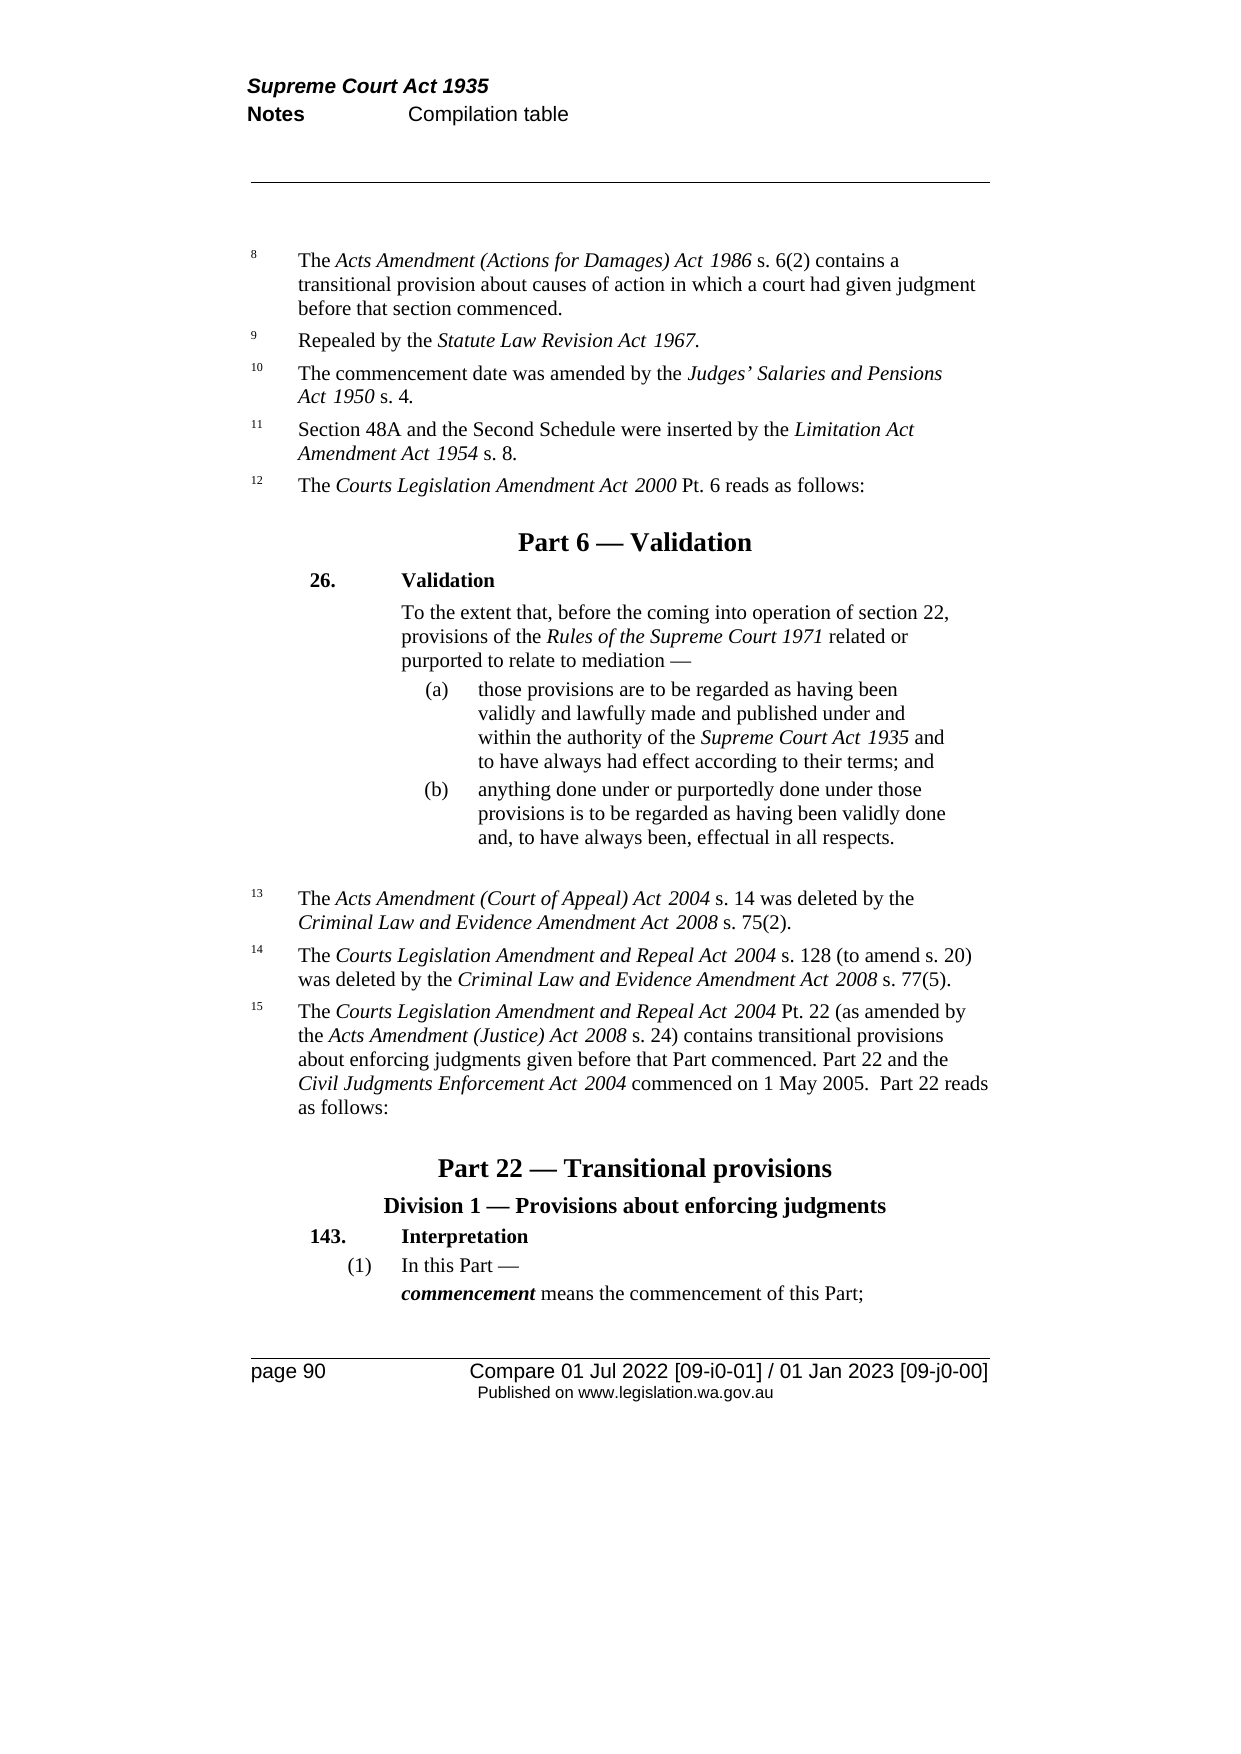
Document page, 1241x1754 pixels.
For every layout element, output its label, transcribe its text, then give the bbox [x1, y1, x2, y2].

text 9 Repealed by the Statute Law Revision Act 1967. [251, 328, 990, 352]
text 13 The Acts Amendment (Court of Appeal) Act 2004 s. 14 was deleted by the Criminal Law and Evidence Amendment Act 2008 s. 75(2). [251, 886, 990, 934]
subtitle Division 1 — Provisions about enforcing judgments [309, 1192, 960, 1218]
text 12 The Courts Legislation Amendment Act 2000 Pt. 6 reads as follows: [251, 473, 990, 497]
text 15 The Courts Legislation Amendment and Repeal Act 2004 Pt. 22 (as amended by the Acts Amendment (Justice) Act 2008 s. 24) contains transitional provisions about enforcing judgments given before that Part commenced. Part 22 and the Civil Judgments Enforcement Act 2004 commenced on 1 May 2005. Part 22 reads as follows: [251, 999, 990, 1119]
text 8 The Acts Amendment (Actions for Damages) Act 1986 s. 6(2) contains a transitional provision about causes of action in which a court had given judgment before that section commenced. [251, 247, 990, 320]
text (a) those provisions are to be regarded as having been validly and lawfully made and published under and within the authority of the Supreme Court Act 1935 and to have always had effect according to their terms; and [389, 676, 960, 773]
text 14 The Courts Legislation Amendment and Repeal Act 2004 s. 128 (to amend s. 20) was deleted by the Criminal Law and Evidence Amendment Act 2008 s. 77(5). [251, 943, 990, 991]
text To the extent that, before the coming into operation of section 22, provisions of the Rules of the Supreme Court 1971 related or purported to relate to mediation — [312, 600, 960, 672]
subtitle Part 22 — Transitional provisions [309, 1152, 960, 1183]
text (1) In this Part — [312, 1253, 960, 1277]
text 10 The commencement date was amended by the Judges’ Salaries and Pensions Act 1950 s. 4. [251, 360, 990, 408]
text (b) anything done under or purportedly done under those provisions is to be regarded as having been validly done and, to have always been, effectual in all respects. [389, 777, 960, 849]
text 11 Section 48A and the Second Schedule were inserted by the Limitation Act Amendment Act 1954 s. 8. [251, 417, 990, 465]
subtitle Part 6 — Validation [309, 526, 960, 557]
subtitle 26. Validation [309, 568, 960, 592]
subtitle 143. Interpretation [309, 1224, 960, 1248]
text commencement means the commencement of this Part; [309, 1281, 960, 1305]
